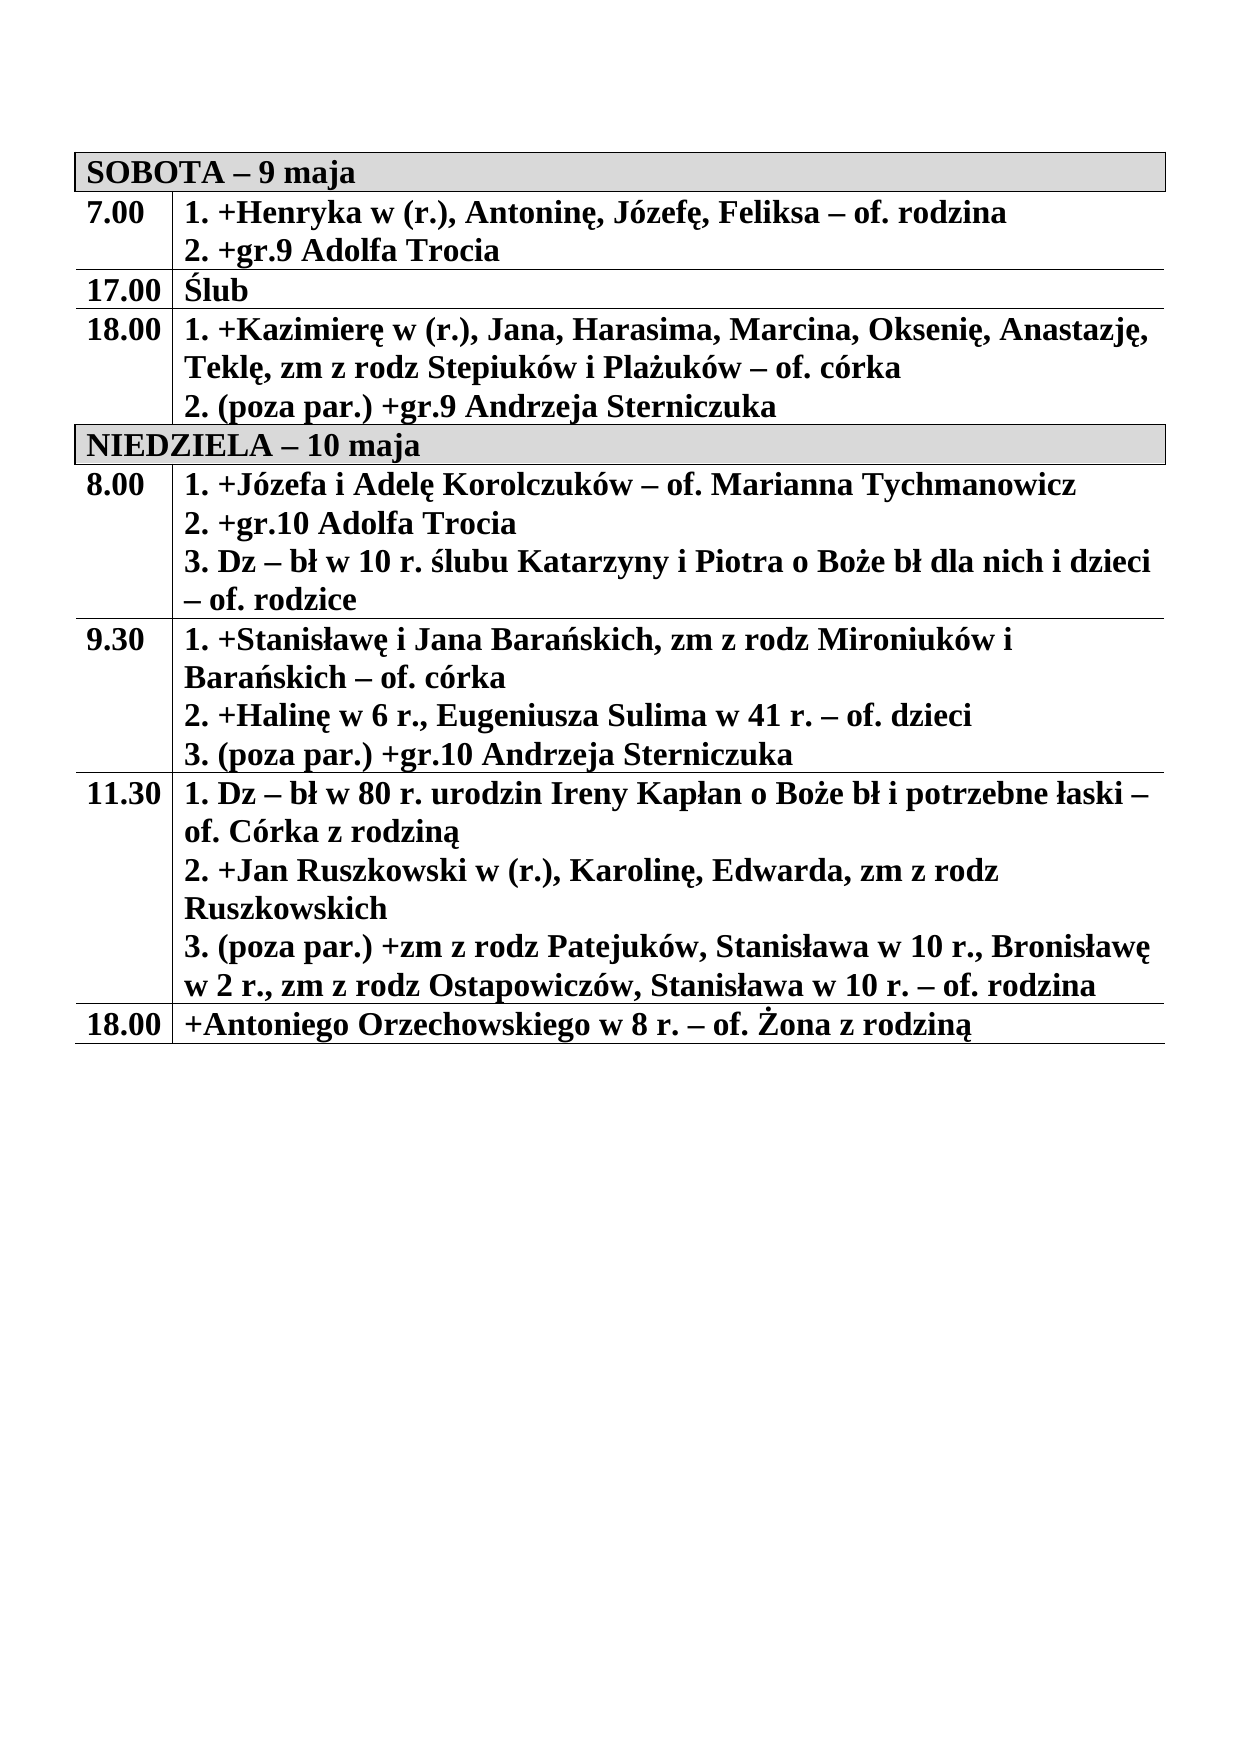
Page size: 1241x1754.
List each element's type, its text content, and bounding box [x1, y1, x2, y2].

table_cell 11.30 [75, 772, 172, 1003]
table_cell Ślub [173, 269, 1165, 308]
table_cell 18.00 [75, 1003, 172, 1043]
table_cell 8.00 [75, 465, 172, 618]
table_cell 1. +Józefa i Adelę Korolczuków – of. Marianna Tychmanowicz 2. +gr.10 Adolfa Trocia 3. Dz – bł w 10 r. ślubu Katarzyny i Piotra o Boże bł dla nich i dzieci – of. rodzice [173, 465, 1165, 618]
table_header SOBOTA – 9 maja [76, 153, 1165, 191]
table_cell 7.00 [75, 192, 172, 269]
table_cell 1. +Stanisławę i Jana Barańskich, zm z rodz Mironiuków i Barańskich – of. córka 2. +Halinę w 6 r., Eugeniusza Sulima w 41 r. – of. dzieci 3. (poza par.) +gr.10 Andrzeja Sterniczuka [173, 618, 1165, 772]
table_cell 1. +Henryka w (r.), Antoninę, Józefę, Feliksa – of. rodzina 2. +gr.9 Adolfa Trocia [173, 192, 1165, 269]
table_cell 18.00 [75, 308, 172, 424]
table_cell 1. Dz – bł w 80 r. urodzin Ireny Kapłan o Boże bł i potrzebne łaski – of. Córka z rodziną 2. +Jan Ruszkowski w (r.), Karolinę, Edwarda, zm z rodz Ruszkowskich 3. (poza par.) +zm z rodz Patejuków, Stanisława w 10 r., Bronisławę w 2 r., zm z rodz Ostapowiczów, Stanisława w 10 r. – of. rodzina [173, 772, 1165, 1003]
table_cell 9.30 [75, 618, 172, 772]
table_cell NIEDZIELA – 10 maja [76, 425, 1165, 463]
table_cell 1. +Kazimierę w (r.), Jana, Harasima, Marcina, Oksenię, Anastazję, Teklę, zm z rodz Stepiuków i Plażuków – of. córka 2. (poza par.) +gr.9 Andrzeja Sterniczuka [173, 308, 1165, 424]
table_cell 17.00 [75, 269, 172, 308]
table_cell +Antoniego Orzechowskiego w 8 r. – of. Żona z rodziną [173, 1003, 1165, 1043]
